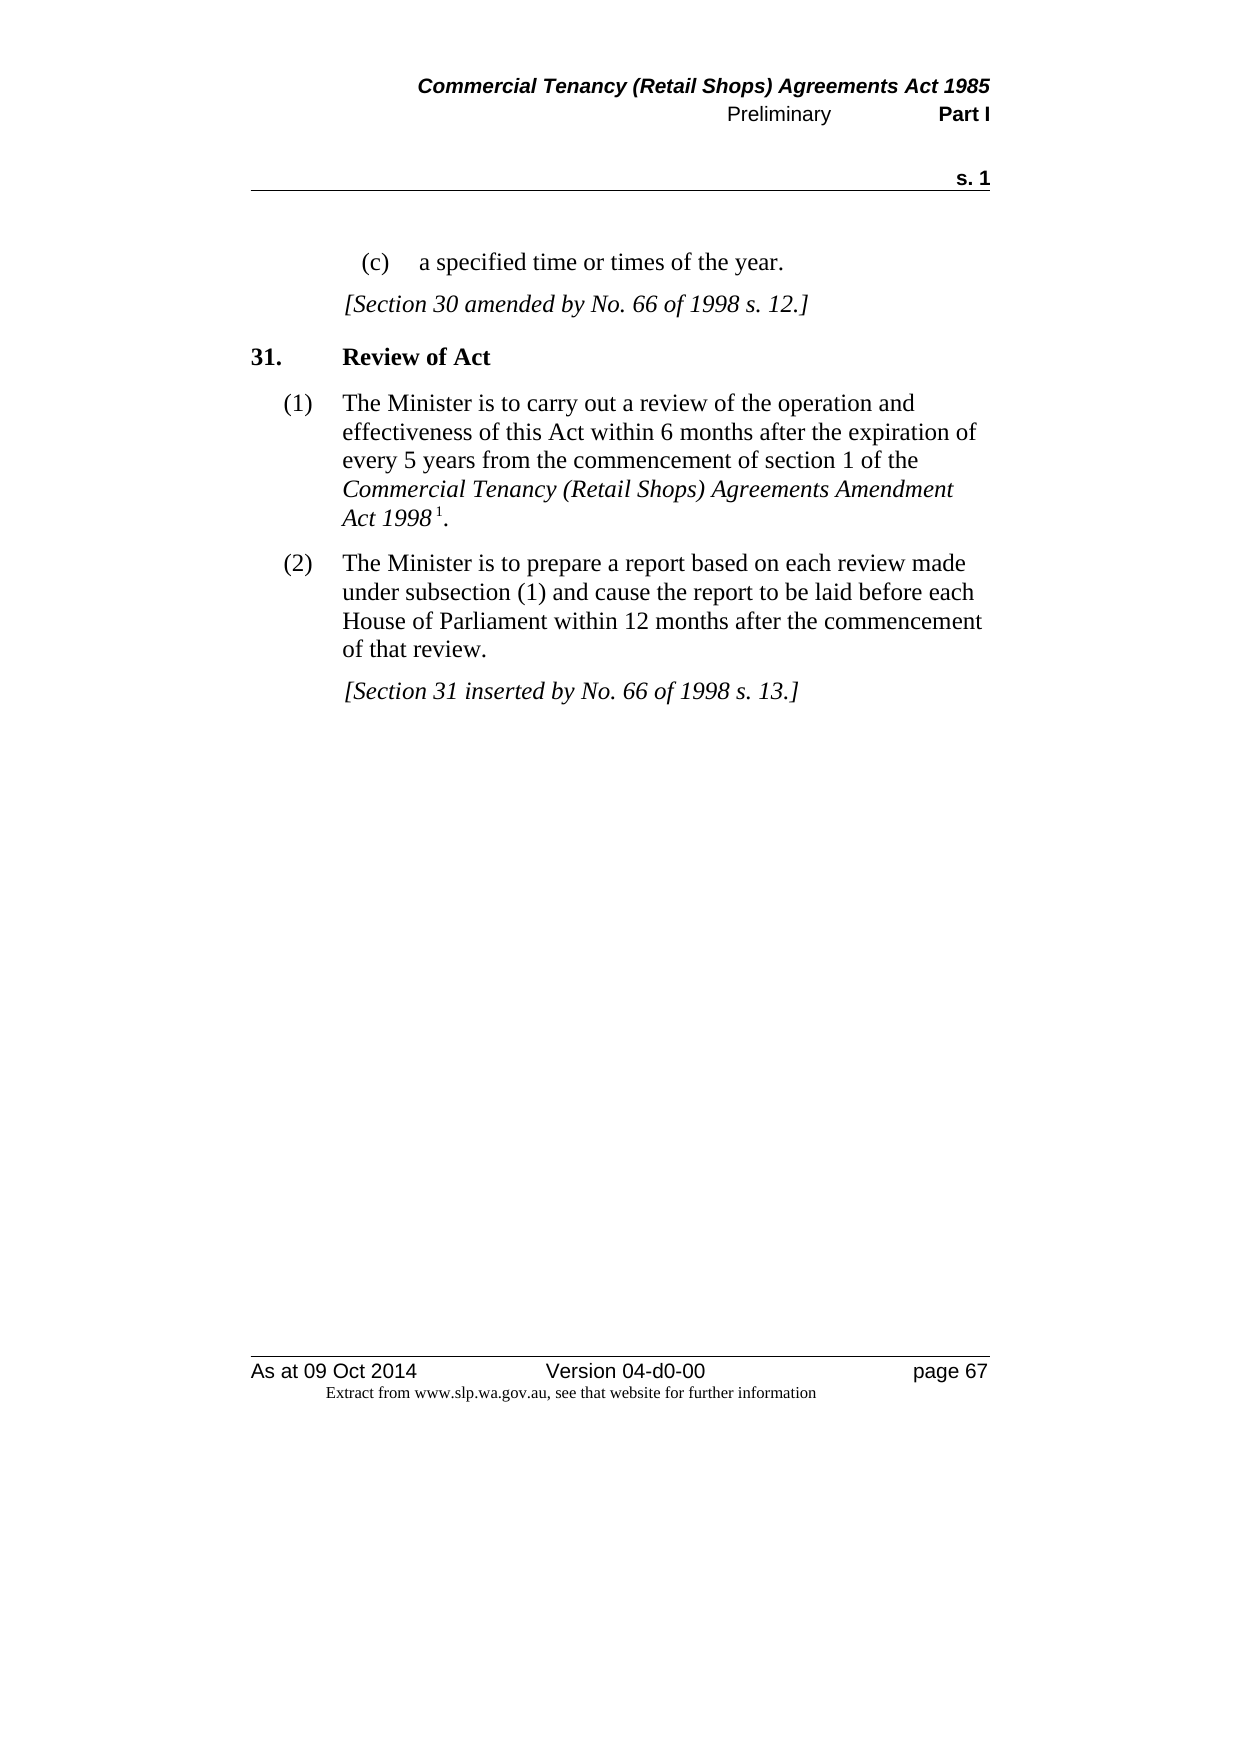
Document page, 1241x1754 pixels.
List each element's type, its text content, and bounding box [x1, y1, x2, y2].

text [Section 31 inserted by No. 66 of 1998 s. 13.] [251, 676, 990, 704]
text (1) The Minister is to carry out a review of the operation and effectiveness of this Act within 6 months after the expiration of every 5 years from the commencement of section 1 of the Commercial Tenancy (Retail Shops) Agreements Amendment Act 1998 1. [251, 388, 990, 532]
text [Section 30 amended by No. 66 of 1998 s. 12.] [251, 289, 990, 317]
subtitle 31. Review of Act [251, 342, 990, 371]
text (2) The Minister is to prepare a report based on each review made under subsection (1) and cause the report to be laid before each House of Parliament within 12 months after the commencement of that review. [251, 548, 990, 663]
text (c) a specified time or times of the year. [251, 247, 990, 276]
